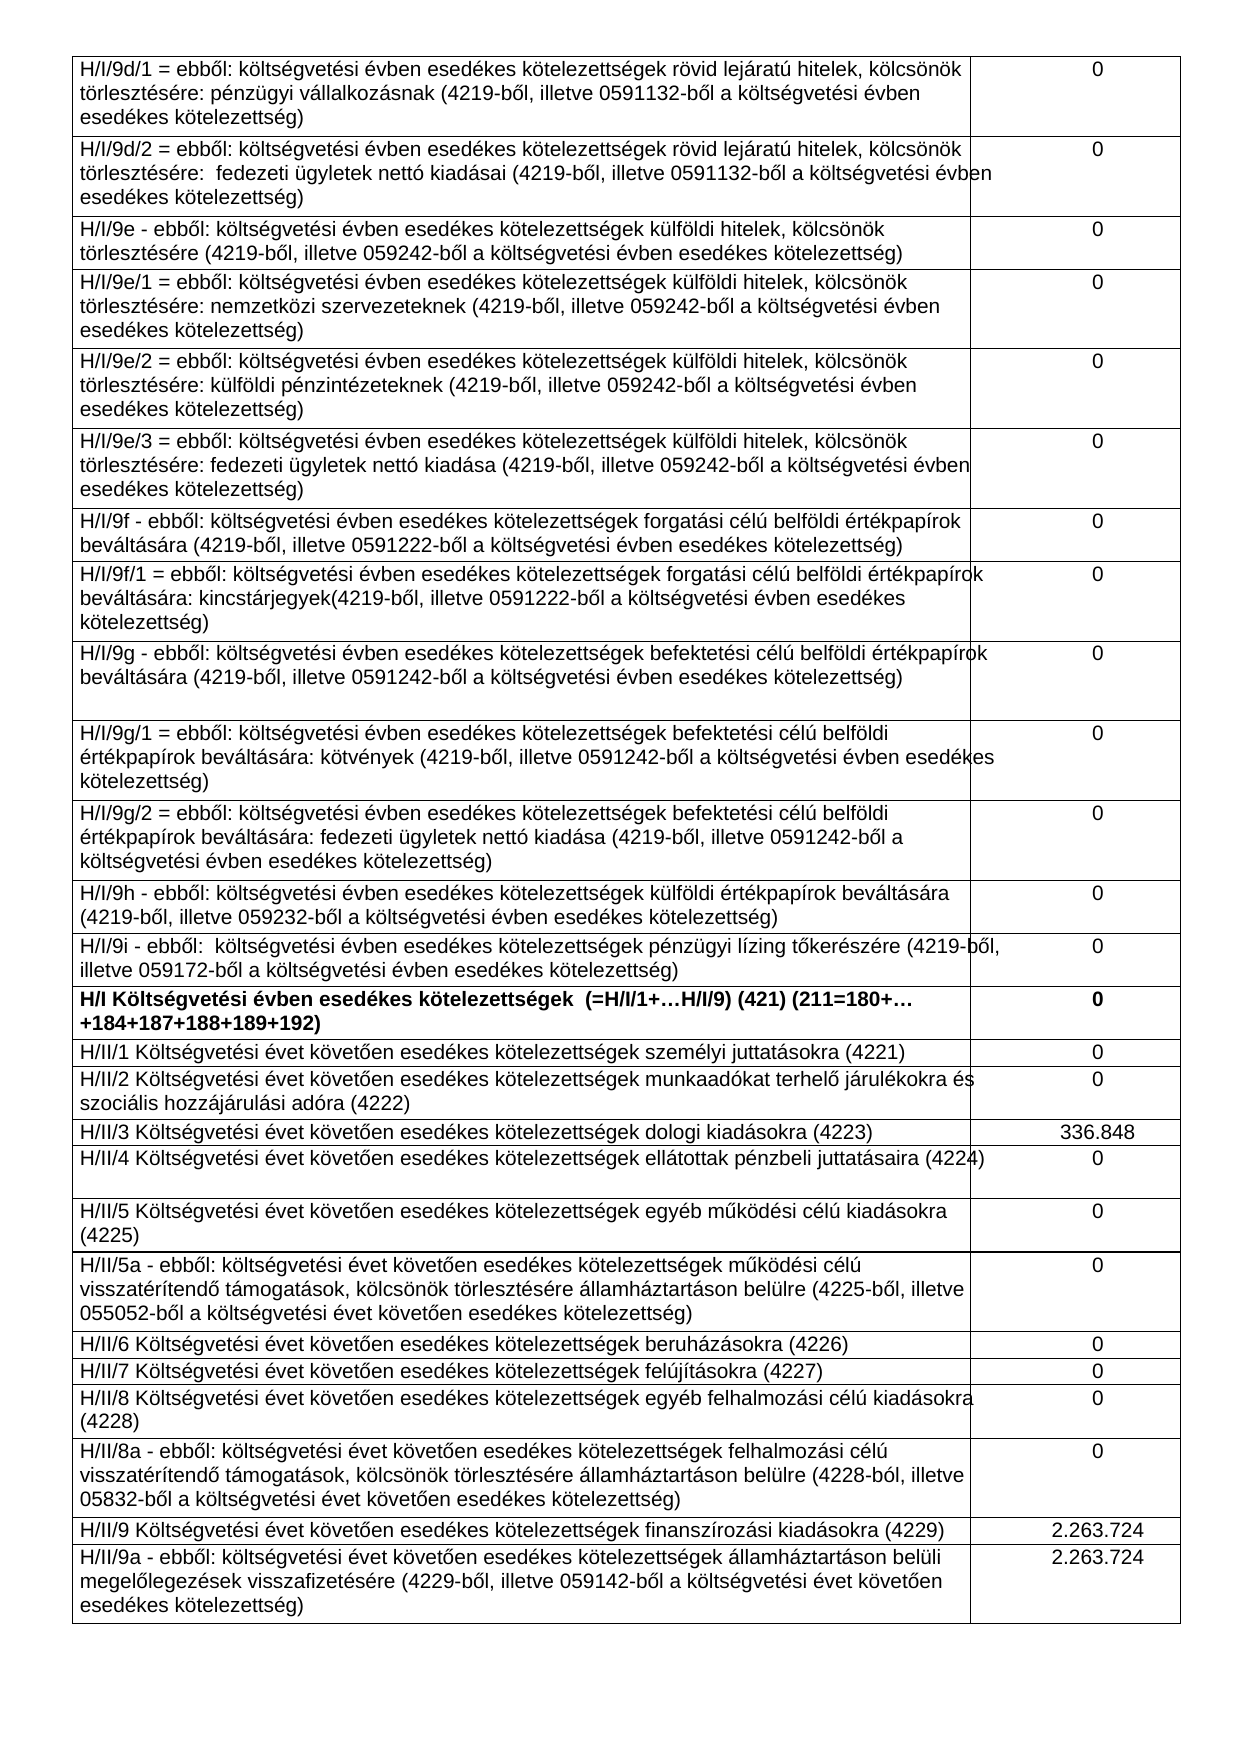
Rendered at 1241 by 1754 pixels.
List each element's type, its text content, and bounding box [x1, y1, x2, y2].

table_cell H/I/9i - ebből: költségvetési évben esedékes kötelezettségek pénzügyi lízing tőkerészére (4219-ből, illetve 059172-ből a költségvetési évben esedékes kötelezettség) [73, 934, 970, 986]
table_cell H/I/9g/1 = ebből: költségvetési évben esedékes kötelezettségek befektetési célú belföldi értékpapírok beváltására: kötvények (4219-ből, illetve 0591242-ből a költségvetési évben esedékes kötelezettség) [73, 721, 970, 800]
table_cell 336.848 [971, 1120, 1180, 1145]
table_cell 0 [971, 1439, 1180, 1517]
table_cell 2.263.724 [971, 1545, 1180, 1623]
table_cell 2.263.724 [971, 1518, 1180, 1544]
table_cell H/I/9h - ebből: költségvetési évben esedékes kötelezettségek külföldi értékpapírok beváltására (4219-ből, illetve 059232-ből a költségvetési évben esedékes kötelezettség) [73, 881, 970, 933]
table_cell 0 [971, 270, 1180, 348]
table_cell 0 [971, 57, 1180, 136]
table_cell 0 [971, 1253, 1180, 1331]
table_cell 0 [971, 562, 1180, 641]
table_cell H/I/9e/2 = ebből: költségvetési évben esedékes kötelezettségek külföldi hitelek, kölcsönök törlesztésére: külföldi pénzintézeteknek (4219-ből, illetve 059242-ből a költségvetési évben esedékes kötelezettség) [73, 349, 970, 428]
table_cell 0 [971, 1332, 1180, 1358]
table_cell H/II/5 Költségvetési évet követően esedékes kötelezettségek egyéb működési célú kiadásokra (4225) [73, 1199, 970, 1251]
table_cell H/II/5a - ebből: költségvetési évet követően esedékes kötelezettségek működési célú visszatérítendő támogatások, kölcsönök törlesztésére államháztartáson belülre (4225-ből, illetve 055052-ből a költségvetési évet követően esedékes kötelezettség) [73, 1253, 970, 1331]
table_cell H/I/9e/3 = ebből: költségvetési évben esedékes kötelezettségek külföldi hitelek, kölcsönök törlesztésére: fedezeti ügyletek nettó kiadása (4219-ből, illetve 059242-ből a költségvetési évben esedékes kötelezettség) [73, 429, 970, 508]
table_cell H/II/2 Költségvetési évet követően esedékes kötelezettségek munkaadókat terhelő járulékokra és szociális hozzájárulási adóra (4222) [73, 1067, 970, 1119]
table_cell H/II/1 Költségvetési évet követően esedékes kötelezettségek személyi juttatásokra (4221) [73, 1040, 970, 1066]
table_cell H/I/9g/2 = ebből: költségvetési évben esedékes kötelezettségek befektetési célú belföldi értékpapírok beváltására: fedezeti ügyletek nettó kiadása (4219-ből, illetve 0591242-ből a költségvetési évben esedékes kötelezettség) [73, 801, 970, 879]
table_cell 0 [971, 137, 1180, 216]
table_cell 0 [971, 642, 1180, 720]
table_cell 0 [971, 217, 1180, 269]
table_cell 0 [971, 349, 1180, 428]
table_cell H/I/9d/2 = ebből: költségvetési évben esedékes kötelezettségek rövid lejáratú hitelek, kölcsönök törlesztésére: fedezeti ügyletek nettó kiadásai (4219-ből, illetve 0591132-ből a költségvetési évben esedékes kötelezettség) [73, 137, 970, 216]
table_cell 0 [971, 881, 1180, 933]
table_cell 0 [971, 1146, 1180, 1198]
table_cell 0 [971, 987, 1180, 1039]
table_cell 0 [971, 721, 1180, 800]
table_cell H/I/9e - ebből: költségvetési évben esedékes kötelezettségek külföldi hitelek, kölcsönök törlesztésére (4219-ből, illetve 059242-ből a költségvetési évben esedékes kötelezettség) [73, 217, 970, 269]
table_cell H/I Költségvetési évben esedékes kötelezettségek (=H/I/1+…H/I/9) (421) (211=180+…+184+187+188+189+192) [73, 987, 970, 1039]
table_cell H/I/9f - ebből: költségvetési évben esedékes kötelezettségek forgatási célú belföldi értékpapírok beváltására (4219-ből, illetve 0591222-ből a költségvetési évben esedékes kötelezettség) [73, 509, 970, 561]
table_cell 0 [971, 429, 1180, 508]
table_cell 0 [971, 1040, 1180, 1066]
table_cell 0 [971, 934, 1180, 986]
table_cell H/II/4 Költségvetési évet követően esedékes kötelezettségek ellátottak pénzbeli juttatásaira (4224) [73, 1146, 970, 1198]
table_cell H/I/9g - ebből: költségvetési évben esedékes kötelezettségek befektetési célú belföldi értékpapírok beváltására (4219-ből, illetve 0591242-ből a költségvetési évben esedékes kötelezettség) [73, 642, 970, 720]
table_cell 0 [971, 1067, 1180, 1119]
table_cell H/I/9d/1 = ebből: költségvetési évben esedékes kötelezettségek rövid lejáratú hitelek, kölcsönök törlesztésére: pénzügyi vállalkozásnak (4219-ből, illetve 0591132-ből a költségvetési évben esedékes kötelezettség) [73, 57, 970, 136]
table_cell H/I/9f/1 = ebből: költségvetési évben esedékes kötelezettségek forgatási célú belföldi értékpapírok beváltására: kincstárjegyek(4219-ből, illetve 0591222-ből a költségvetési évben esedékes kötelezettség) [73, 562, 970, 641]
table_cell H/II/6 Költségvetési évet követően esedékes kötelezettségek beruházásokra (4226) [73, 1332, 970, 1358]
table_cell 0 [971, 801, 1180, 879]
table_cell H/II/7 Költségvetési évet követően esedékes kötelezettségek felújításokra (4227) [73, 1359, 970, 1384]
table_cell H/II/9 Költségvetési évet követően esedékes kötelezettségek finanszírozási kiadásokra (4229) [73, 1518, 970, 1544]
table_cell H/II/8a - ebből: költségvetési évet követően esedékes kötelezettségek felhalmozási célú visszatérítendő támogatások, kölcsönök törlesztésére államháztartáson belülre (4228-ból, illetve 05832-ből a költségvetési évet követően esedékes kötelezettség) [73, 1439, 970, 1517]
table_cell 0 [971, 1199, 1180, 1251]
table_cell 0 [971, 1385, 1180, 1437]
table_cell H/I/9e/1 = ebből: költségvetési évben esedékes kötelezettségek külföldi hitelek, kölcsönök törlesztésére: nemzetközi szervezeteknek (4219-ből, illetve 059242-ből a költségvetési évben esedékes kötelezettség) [73, 270, 970, 348]
table_cell 0 [971, 1359, 1180, 1384]
table_cell 0 [971, 509, 1180, 561]
table_cell H/II/9a - ebből: költségvetési évet követően esedékes kötelezettségek államháztartáson belüli megelőlegezések visszafizetésére (4229-ből, illetve 059142-ből a költségvetési évet követően esedékes kötelezettség) [73, 1545, 970, 1623]
table_cell H/II/8 Költségvetési évet követően esedékes kötelezettségek egyéb felhalmozási célú kiadásokra (4228) [73, 1385, 970, 1437]
table_cell H/II/3 Költségvetési évet követően esedékes kötelezettségek dologi kiadásokra (4223) [73, 1120, 970, 1145]
